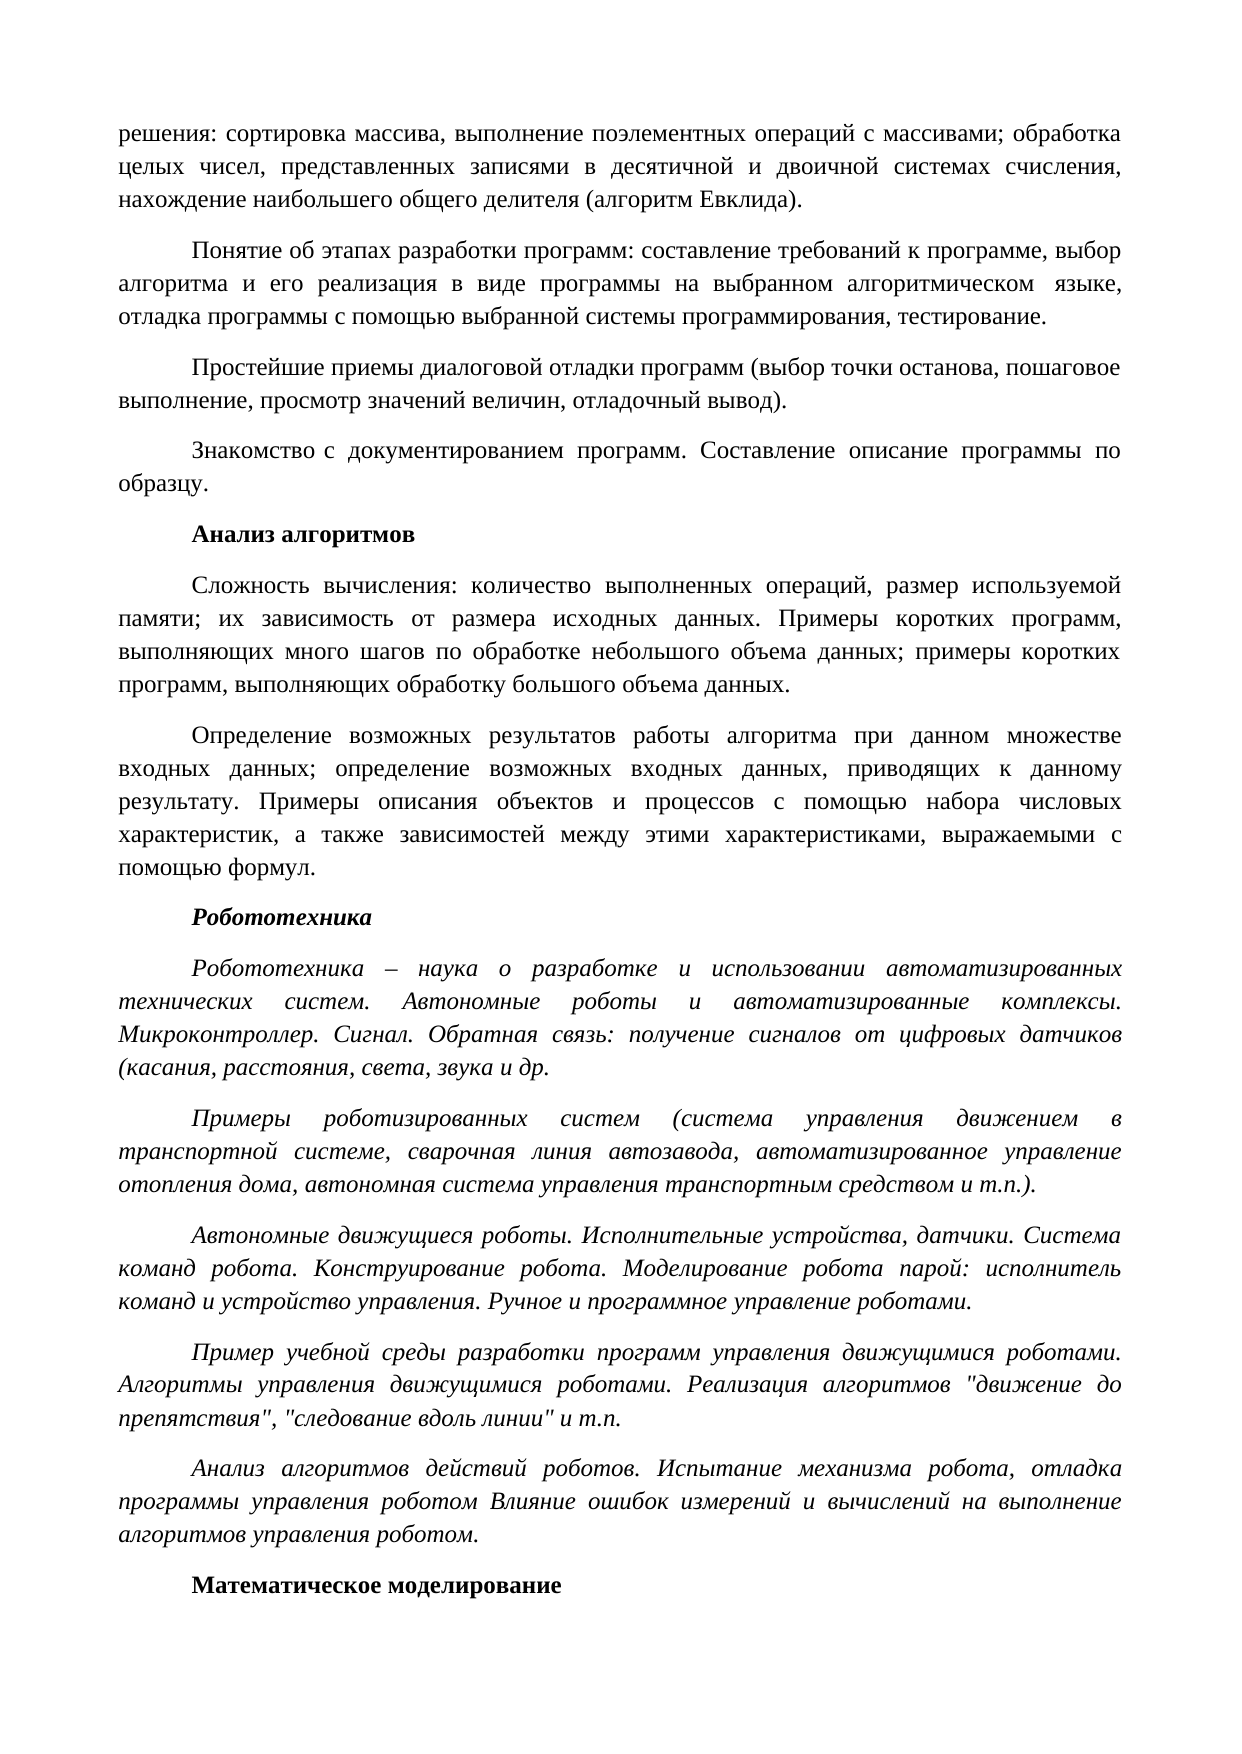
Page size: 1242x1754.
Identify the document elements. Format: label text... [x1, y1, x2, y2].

text Простейшие приемы диалоговой отладки программ (выбор точки останова, пошаговое выполнение, просмотр значений величин, отладочный вывод). [118, 352, 1121, 413]
text Пример учебной среды разработки программ управления движущимися роботами. Алгоритмы управления движущимися роботами. Реализация алгоритмов "движение до препятствия", "следование вдоль линии" и т.п. [118, 1337, 1122, 1431]
subtitle Математическое моделирование [191, 1570, 1133, 1599]
text Анализ алгоритмов действий роботов. Испытание механизма робота, отладка программы управления роботом Влияние ошибок измерений и вычислений на выполнение алгоритмов управления роботом. [118, 1453, 1122, 1548]
text Автономные движущиеся роботы. Исполнительные устройства, датчики. Система команд робота. Конструирование робота. Моделирование робота парой: исполнитель команд и устройство управления. Ручное и программное управление роботами. [118, 1220, 1122, 1314]
text Знакомство с документированием программ. Составление описание программы по образцу. [118, 435, 1121, 497]
text Сложность вычисления: количество выполненных операций, размер используемой памяти; их зависимость от размера исходных данных. Примеры коротких программ, выполняющих много шагов по обработке небольшого объема данных; примеры коротких программ, выполняющих обработку большого объема данных. [118, 570, 1121, 698]
text Определение возможных результатов работы алгоритма при данном множестве входных данных; определение возможных входных данных, приводящих к данному результату. Примеры описания объектов и процессов с помощью набора числовых характеристик, а также зависимостей между этими характеристиками, выражаемыми с помощью формул. [118, 720, 1122, 881]
text Робототехника – наука о разработке и использовании автоматизированных технических систем. Автономные роботы и автоматизированные комплексы. Микроконтроллер. Сигнал. Обратная связь: получение сигналов от цифровых датчиков (касания, расстояния, света, звука и др. [118, 953, 1122, 1081]
subtitle Анализ алгоритмов [191, 519, 1133, 548]
text Понятие об этапах разработки программ: составление требований к программе, выбор алгоритма и его реализация в виде программы на выбранном алгоритмическом языке, отладка программы с помощью выбранной системы программирования, тестирование. [118, 235, 1122, 330]
text Примеры роботизированных систем (система управления движением в транспортной системе, сварочная линия автозавода, автоматизированное управление отопления дома, автономная система управления транспортным средством и т.п.). [118, 1103, 1121, 1198]
text решения: сортировка массива, выполнение поэлементных операций с массивами; обработка целых чисел, представленных записями в десятичной и двоичной системах счисления, нахождение наибольшего общего делителя (алгоритм Евклида). [118, 118, 1122, 213]
text Робототехника [191, 902, 1133, 931]
